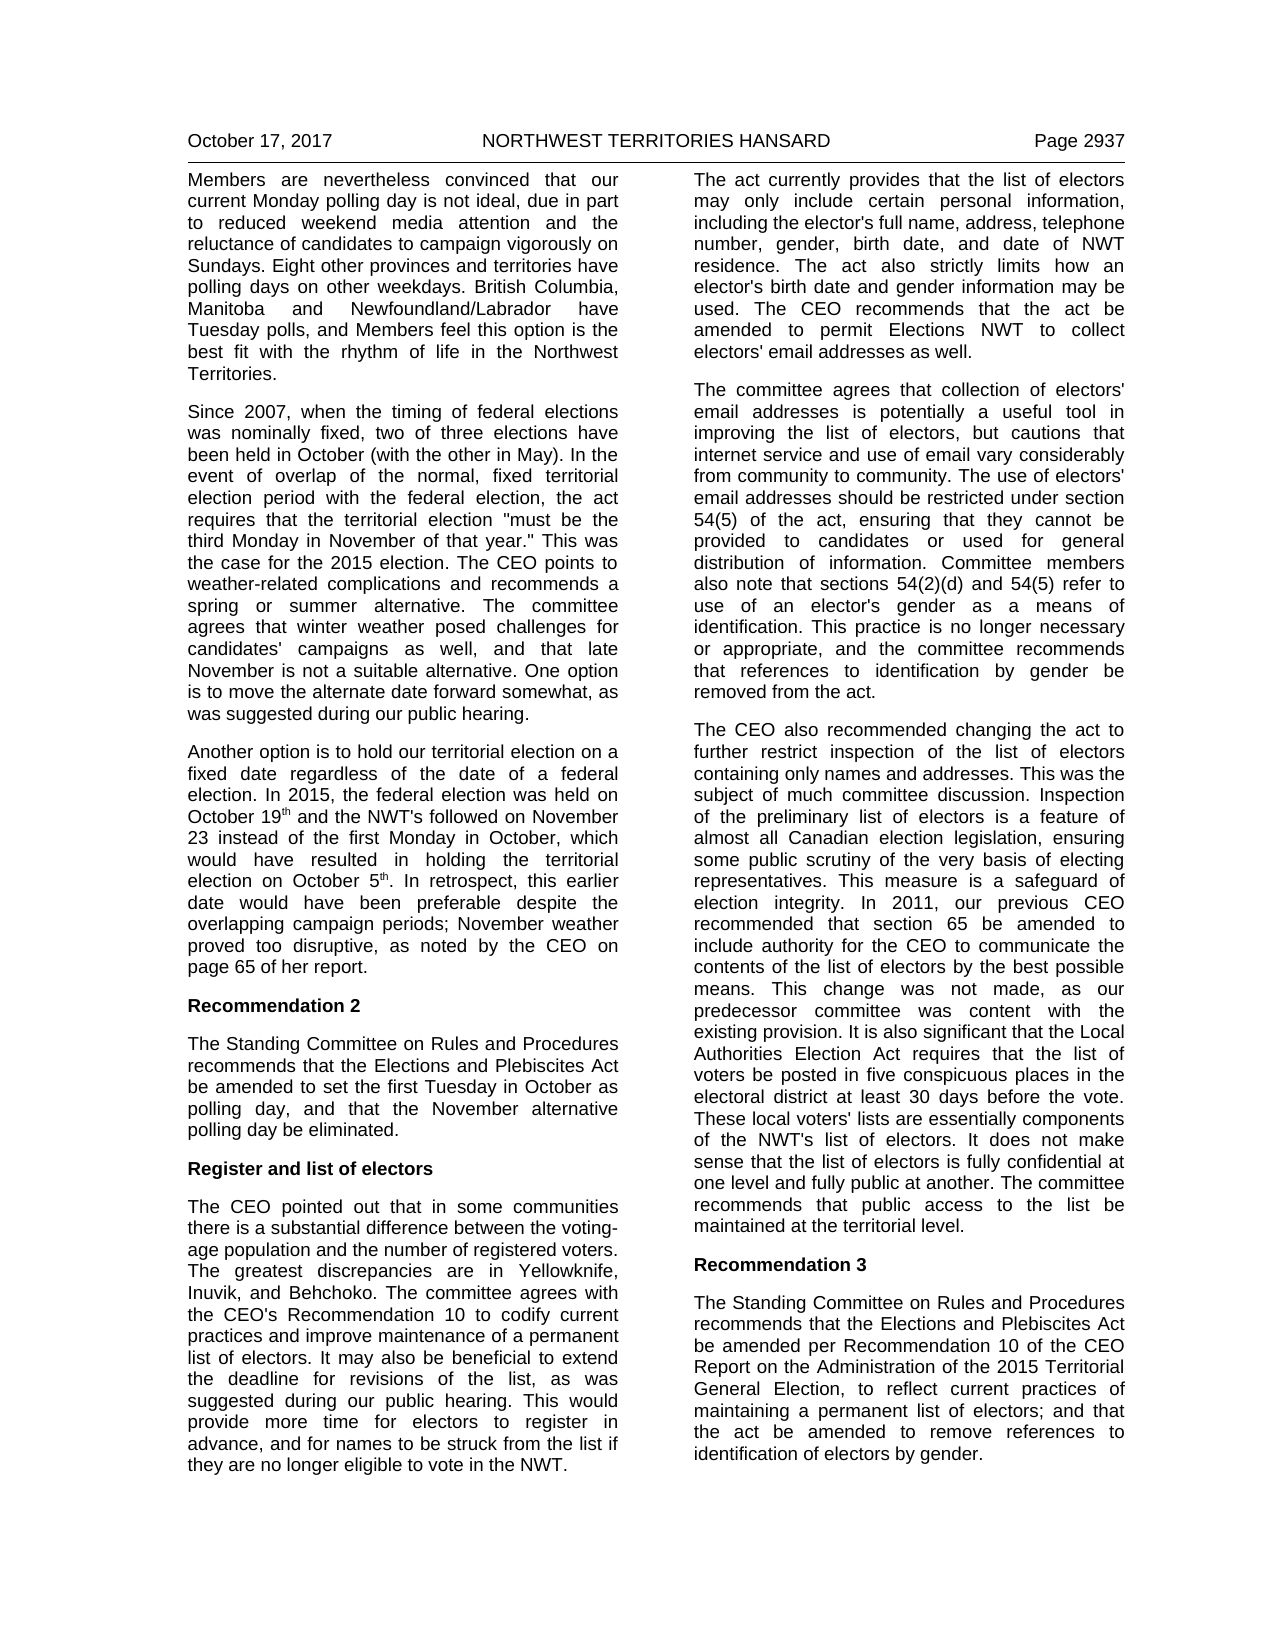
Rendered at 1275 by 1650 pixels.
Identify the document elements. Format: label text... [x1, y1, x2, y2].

text The act currently provides that the list of electors may only include certain personal information, including the elector's full name, address, telephone number, gender, birth date, and date of NWT residence. The act also strictly limits how an elector's birth date and gender information may be used. The CEO recommends that the act be amended to permit Elections NWT to collect electors' email addresses as well. [694, 168, 1125, 362]
text The Standing Committee on Rules and Procedures recommends that the Elections and Plebiscites Act be amended to set the first Tuesday in October as polling day, and that the November alternative polling day be eliminated. [187, 1033, 619, 1141]
text Recommendation 2 [187, 994, 619, 1016]
text The CEO pointed out that in some communities there is a substantial difference between the voting-age population and the number of registered voters. The greatest discrepancies are in Yellowknife, Inuvik, and Behchoko. The committee agrees with the CEO's Recommendation 10 to codify current practices and improve maintenance of a permanent list of electors. It may also be beneficial to extend the deadline for revisions of the list, as was suggested during our public hearing. This would provide more time for electors to register in advance, and for names to be struck from the list if they are no longer eligible to vote in the NWT. [187, 1196, 619, 1476]
text The CEO also recommended changing the act to further restrict inspection of the list of electors containing only names and addresses. This was the subject of much committee discussion. Inspection of the preliminary list of electors is a feature of almost all Canadian election legislation, ensuring some public scrutiny of the very basis of electing representatives. This measure is a safeguard of election integrity. In 2011, our previous CEO recommended that section 65 be amended to include authority for the CEO to communicate the contents of the list of electors by the best possible means. This change was not made, as our predecessor committee was content with the existing provision. It is also significant that the Local Authorities Election Act requires that the list of voters be posted in five conspicuous places in the electoral district at least 30 days before the vote. These local voters' lists are essentially components of the NWT's list of electors. It does not make sense that the list of electors is fully confidential at one level and fully public at another. The committee recommends that public access to the list be maintained at the territorial level. [694, 719, 1125, 1237]
text The committee agrees that collection of electors' email addresses is potentially a useful tool in improving the list of electors, but cautions that internet service and use of email vary considerably from community to community. The use of electors' email addresses should be restricted under section 54(5) of the act, ensuring that they cannot be provided to candidates or used for general distribution of information. Committee members also note that sections 54(2)(d) and 54(5) refer to use of an elector's gender as a means of identification. This practice is no longer necessary or appropriate, and the committee recommends that references to identification by gender be removed from the act. [694, 379, 1125, 702]
text Members are nevertheless convinced that our current Monday polling day is not ideal, due in part to reduced weekend media attention and the reluctance of candidates to campaign vigorously on Sundays. Eight other provinces and territories have polling days on other weekdays. British Columbia, Manitoba and Newfoundland/Labrador have Tuesday polls, and Members feel this option is the best fit with the rhythm of life in the Northwest Territories. [187, 168, 619, 384]
text The Standing Committee on Rules and Procedures recommends that the Elections and Plebiscites Act be amended per Recommendation 10 of the CEO Report on the Administration of the 2015 Territorial General Election, to reflect current practices of maintaining a permanent list of electors; and that the act be amended to remove references to identification of electors by gender. [694, 1292, 1125, 1464]
text Recommendation 3 [694, 1253, 1125, 1275]
text Register and list of electors [187, 1157, 619, 1179]
text Another option is to hold our territorial election on a fixed date regardless of the date of a federal election. In 2015, the federal election was held on October 19th and the NWT's followed on November 23 instead of the first Monday in October, which would have resulted in holding the territorial election on October 5th. In retrospect, this earlier date would have been preferable despite the overlapping campaign periods; November weather proved too disruptive, as noted by the CEO on page 65 of her report. [187, 741, 619, 978]
text Since 2007, when the timing of federal elections was nominally fixed, two of three elections have been held in October (with the other in May). In the event of overlap of the normal, fixed territorial election period with the federal election, the act requires that the territorial election "must be the third Monday in November of that year." This was the case for the 2015 election. The CEO points to weather-related complications and recommends a spring or summer alternative. The committee agrees that winter weather posed challenges for candidates' campaigns as well, and that late November is not a suitable alternative. One option is to move the alternate date forward somewhat, as was suggested during our public hearing. [187, 401, 619, 724]
